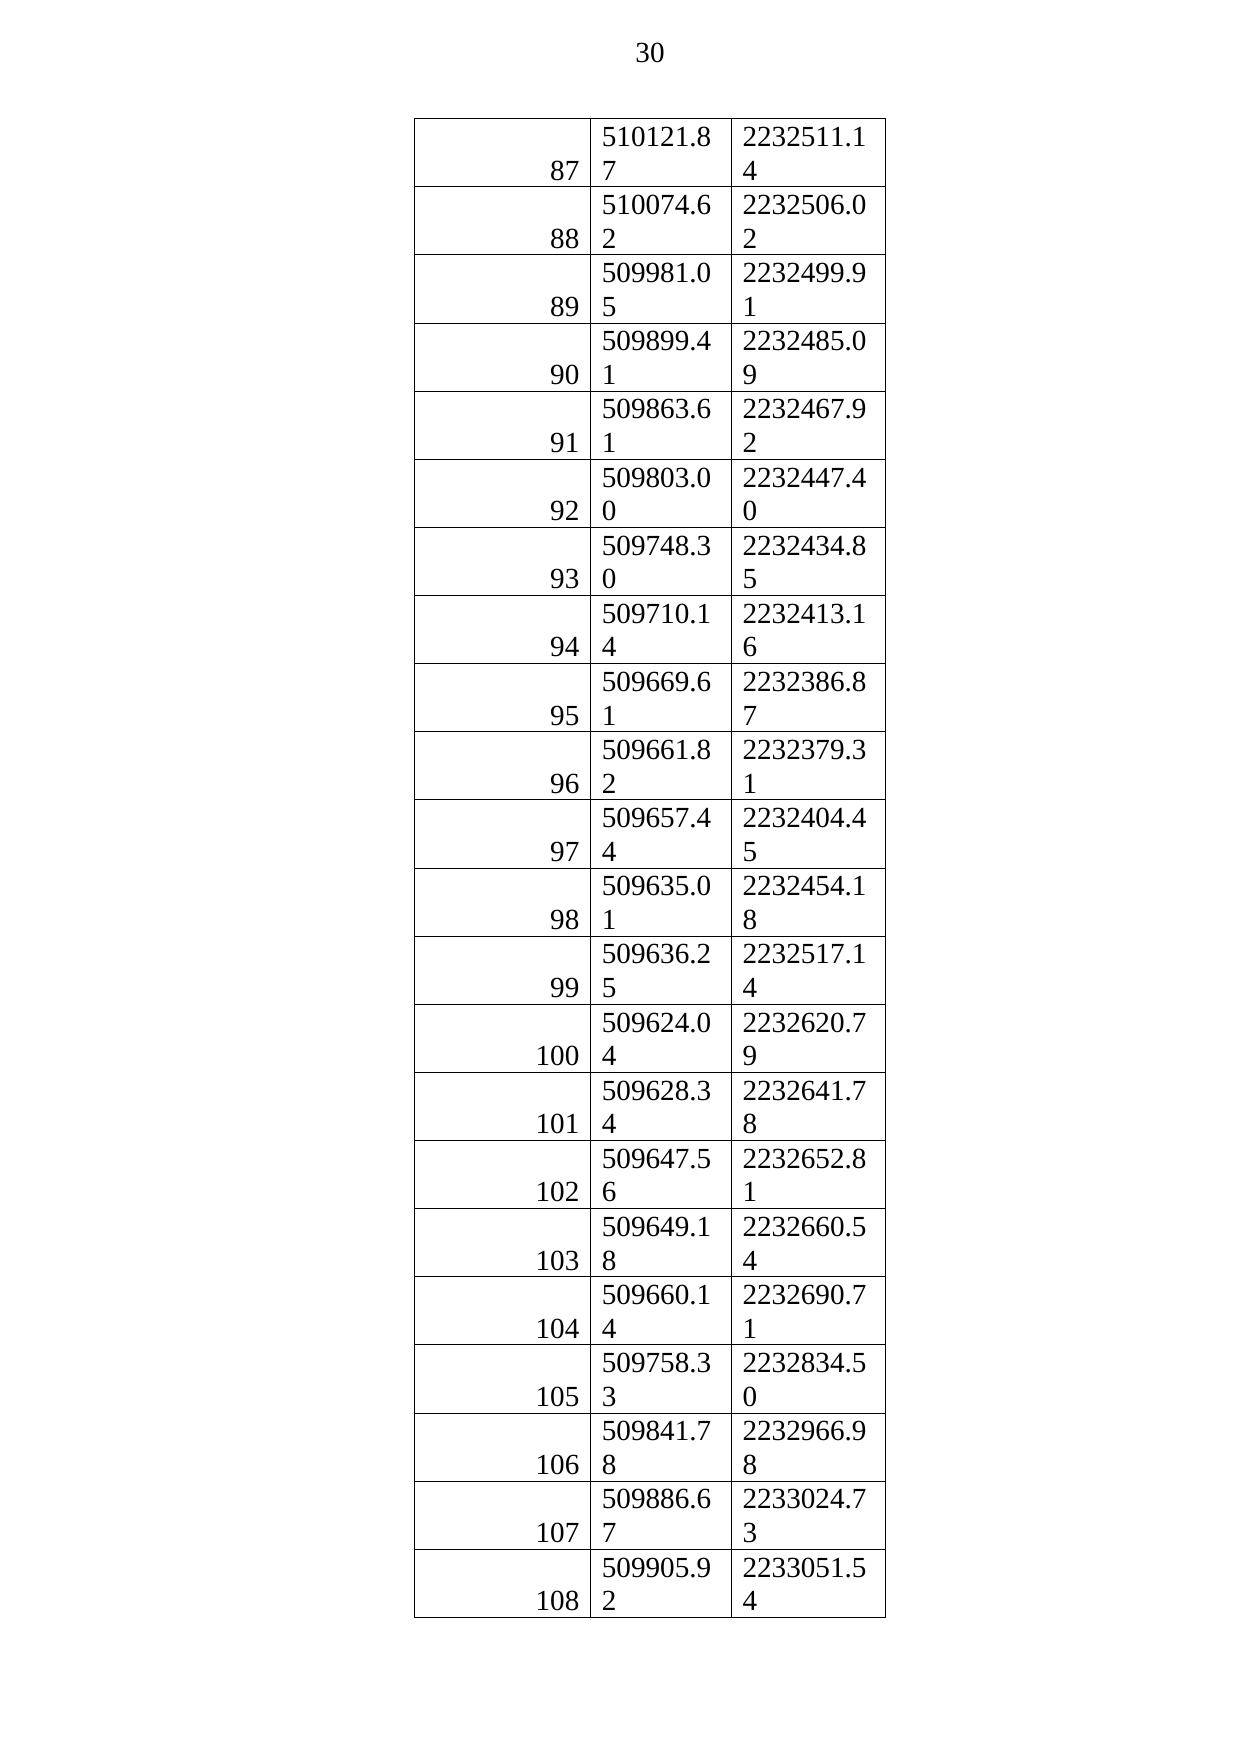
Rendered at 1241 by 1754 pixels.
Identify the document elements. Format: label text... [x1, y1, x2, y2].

table_cell 104 [415, 1277, 590, 1344]
table_cell 510074.62 [591, 187, 731, 254]
table_cell 509886.67 [591, 1482, 731, 1549]
table_cell 107 [415, 1482, 590, 1549]
table_cell 2232511.14 [732, 119, 885, 186]
table_cell 509841.78 [591, 1414, 731, 1481]
table_cell 2232379.31 [732, 732, 885, 799]
table_cell 509899.41 [591, 324, 731, 391]
table_cell 100 [415, 1005, 590, 1072]
table_cell 509905.92 [591, 1550, 731, 1617]
table_cell 91 [415, 392, 590, 459]
table_cell 2232386.87 [732, 664, 885, 731]
table_cell 108 [415, 1550, 590, 1617]
table_cell 2232447.40 [732, 460, 885, 527]
table_cell 2232641.78 [732, 1073, 885, 1140]
table_cell 2232506.02 [732, 187, 885, 254]
table_cell 101 [415, 1073, 590, 1140]
table_cell 93 [415, 528, 590, 595]
table_cell 2232454.18 [732, 869, 885, 936]
table_cell 509981.05 [591, 255, 731, 322]
table_cell 2232660.54 [732, 1209, 885, 1276]
table_cell 89 [415, 255, 590, 322]
table_cell 99 [415, 937, 590, 1004]
table_cell 2232404.45 [732, 800, 885, 867]
table_cell 2232485.09 [732, 324, 885, 391]
table_cell 98 [415, 869, 590, 936]
table_cell 105 [415, 1345, 590, 1412]
table_cell 106 [415, 1414, 590, 1481]
table_cell 509657.44 [591, 800, 731, 867]
table_cell 2232652.81 [732, 1141, 885, 1208]
table_cell 509710.14 [591, 596, 731, 663]
table_cell 92 [415, 460, 590, 527]
table_cell 102 [415, 1141, 590, 1208]
table_cell 509863.61 [591, 392, 731, 459]
table_cell 509635.01 [591, 869, 731, 936]
table_cell 94 [415, 596, 590, 663]
table_cell 2232690.71 [732, 1277, 885, 1344]
table_cell 509636.25 [591, 937, 731, 1004]
table_cell 2232413.16 [732, 596, 885, 663]
table_cell 2232499.91 [732, 255, 885, 322]
table_cell 2233051.54 [732, 1550, 885, 1617]
table_cell 509758.33 [591, 1345, 731, 1412]
table_cell 509624.04 [591, 1005, 731, 1072]
table_cell 2232517.14 [732, 937, 885, 1004]
table_cell 509647.56 [591, 1141, 731, 1208]
table_cell 2232434.85 [732, 528, 885, 595]
table_cell 509649.18 [591, 1209, 731, 1276]
table_cell 2232834.50 [732, 1345, 885, 1412]
table_cell 2232467.92 [732, 392, 885, 459]
table_cell 90 [415, 324, 590, 391]
table_cell 95 [415, 664, 590, 731]
table_cell 88 [415, 187, 590, 254]
table_cell 509803.00 [591, 460, 731, 527]
table_cell 87 [415, 119, 590, 186]
table_cell 2232620.79 [732, 1005, 885, 1072]
table_cell 97 [415, 800, 590, 867]
table_cell 2232966.98 [732, 1414, 885, 1481]
table_cell 103 [415, 1209, 590, 1276]
table_cell 509669.61 [591, 664, 731, 731]
table_cell 509660.14 [591, 1277, 731, 1344]
table_cell 509628.34 [591, 1073, 731, 1140]
table_cell 96 [415, 732, 590, 799]
table_cell 509748.30 [591, 528, 731, 595]
table_cell 509661.82 [591, 732, 731, 799]
table_cell 2233024.73 [732, 1482, 885, 1549]
table_cell 510121.87 [591, 119, 731, 186]
